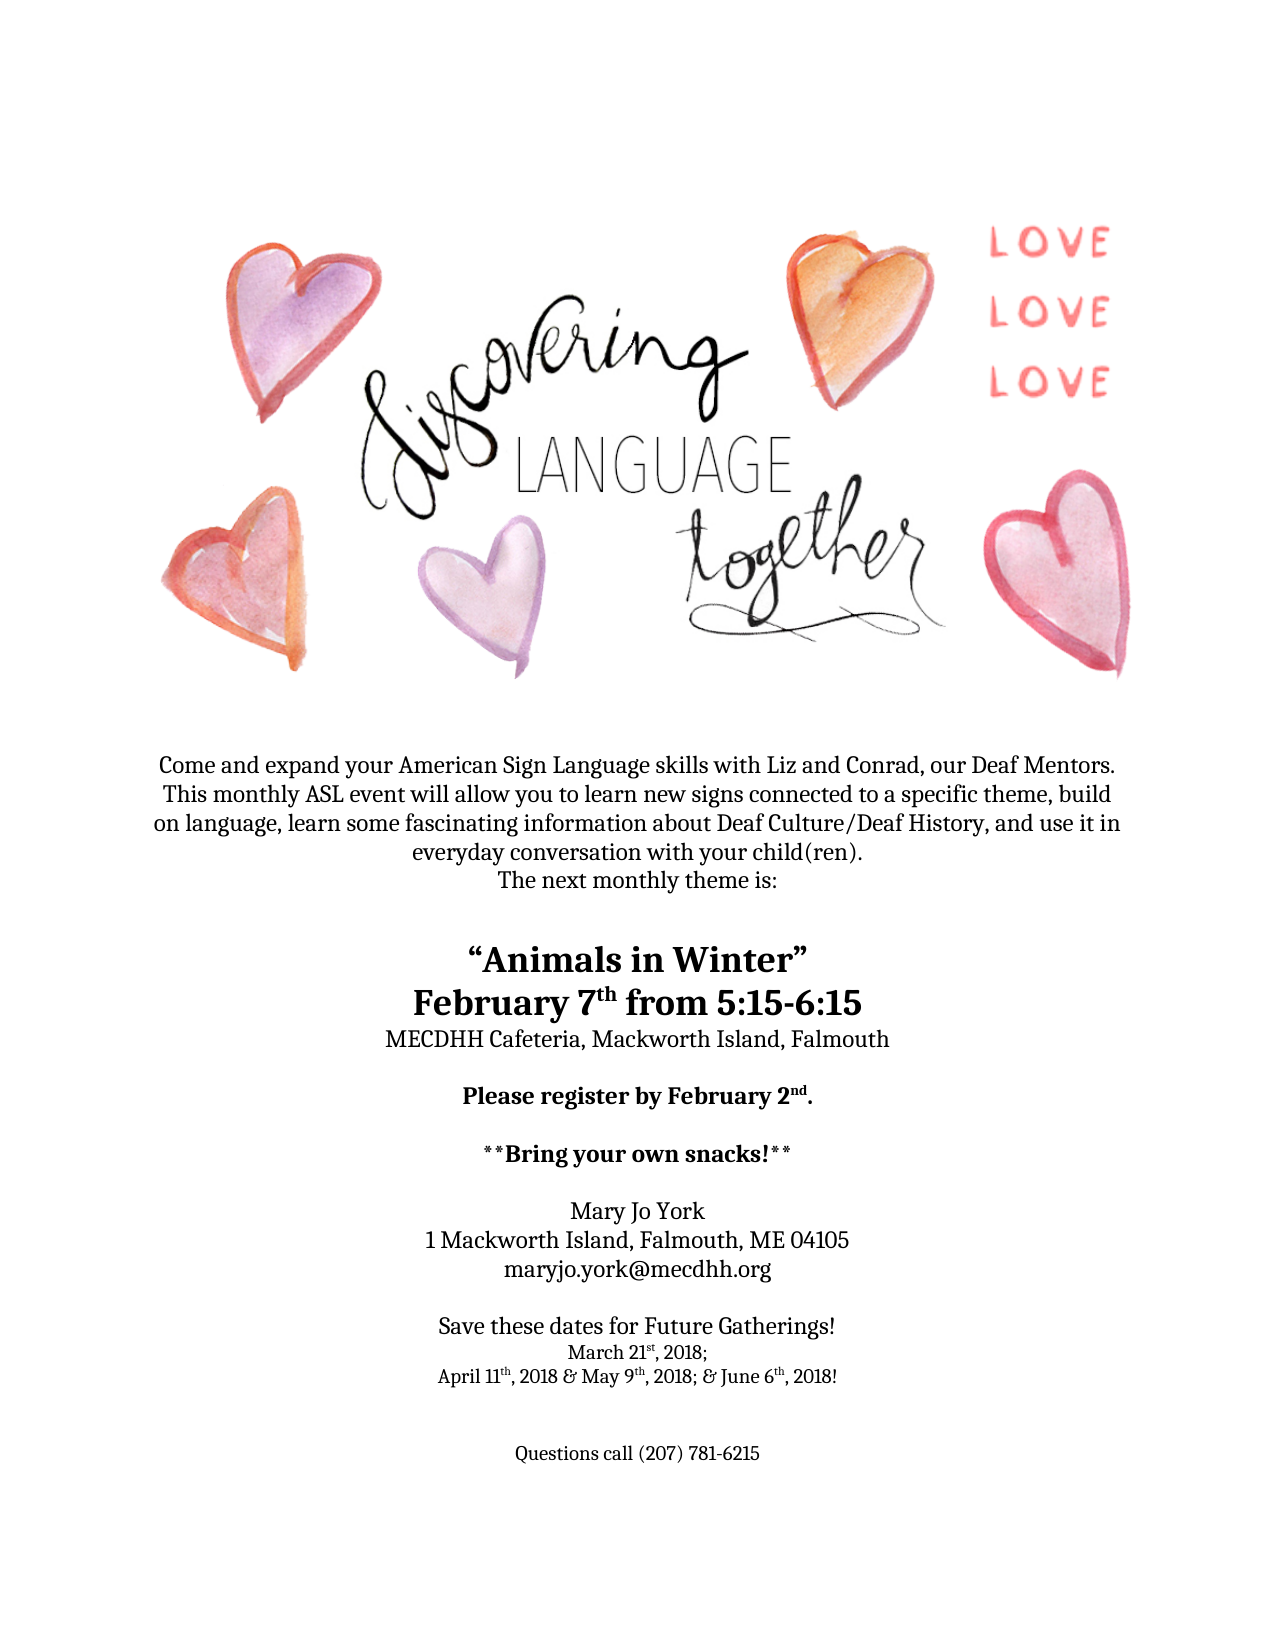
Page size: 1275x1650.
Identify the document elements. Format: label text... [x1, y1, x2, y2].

text “Animals in Winter” [150, 938, 1125, 981]
text February 7th from 5:15-6:15 [150, 981, 1125, 1024]
text Please register by February 2nd. [150, 1082, 1125, 1111]
text 1 Mackworth Island, Falmouth, ME 04105 [150, 1226, 1125, 1254]
text Save these dates for Future Gatherings! [150, 1312, 1125, 1341]
text Come and expand your American Sign Language skills with Liz and Conrad, our Deaf Mentors. This monthly ASL event will allow you to learn new signs connected to a specific theme, build on language, learn some fascinating information about Deaf Culture/Deaf History, and use it in everyday conversation with your child(ren). [150, 751, 1125, 866]
text MECDHH Cafeteria, Mackworth Island, Falmouth [150, 1024, 1125, 1053]
text **Bring your own snacks!** [150, 1139, 1125, 1168]
text Mary Jo York [150, 1197, 1125, 1226]
text The next monthly theme is: [150, 866, 1125, 895]
text April 11th, 2018 & May 9th, 2018; & June 6th, 2018! [150, 1365, 1125, 1389]
text Questions call (207) 781-6215 [150, 1441, 1125, 1465]
text March 21st, 2018; [150, 1341, 1125, 1365]
text maryjo.york@mecdhh.org [150, 1254, 1125, 1283]
picture [146, 179, 1210, 740]
